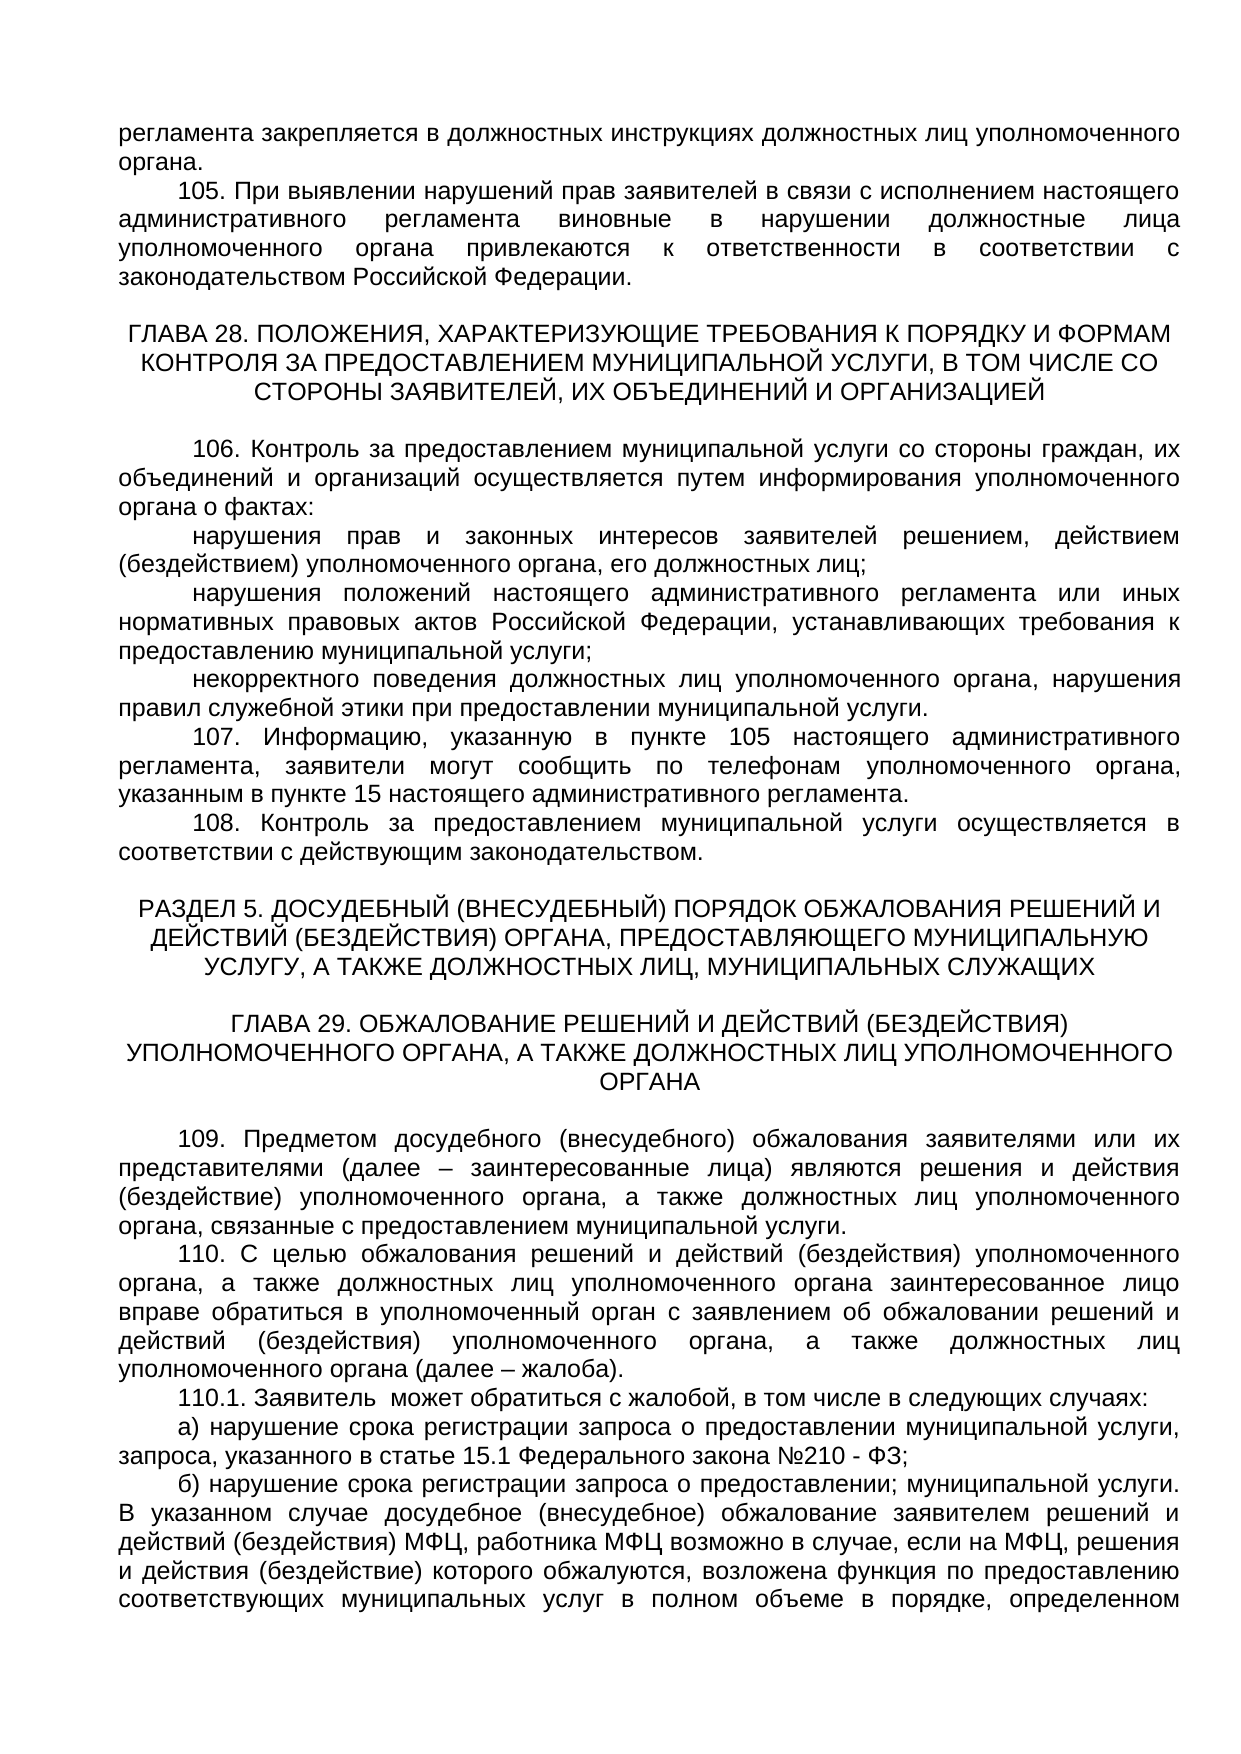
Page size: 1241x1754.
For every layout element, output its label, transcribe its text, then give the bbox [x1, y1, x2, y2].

text некорректного поведения должностных лиц уполномоченного органа, нарушения правил служебной этики при предоставлении муниципальной услуги. [118, 664, 1181, 722]
text 108. Контроль за предоставлением муниципальной услуги осуществляется в соответствии с действующим законодательством. [118, 808, 1181, 866]
text 106. Контроль за предоставлением муниципальной услуги со стороны граждан, их объединений и организаций осуществляется путем информирования уполномоченного органа о фактах: [118, 434, 1181, 521]
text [118, 1469, 1181, 1613]
text 110. С целью обжалования решений и действий (бездействия) уполномоченного органа, а также должностных лиц уполномоченного органа заинтересованное лицо вправе обратиться в уполномоченный орган с заявлением об обжаловании решений и действий (бездействия) уполномоченного органа, а также должностных лиц уполномоченного органа (далее – жалоба). [118, 1239, 1181, 1383]
text ГЛАВА 28. ПОЛОЖЕНИЯ, ХАРАКТЕРИЗУЮЩИЕ ТРЕБОВАНИЯ К ПОРЯДКУ И ФОРМАМ КОНТРОЛЯ ЗА ПРЕДОСТАВЛЕНИЕМ МУНИЦИПАЛЬНОЙ УСЛУГИ, В ТОМ ЧИСЛЕ СО СТОРОНЫ ЗАЯВИТЕЛЕЙ, ИХ ОБЪЕДИНЕНИЙ И ОРГАНИЗАЦИЕЙ [118, 319, 1181, 406]
text нарушения положений настоящего административного регламента или иных нормативных правовых актов Российской Федерации, устанавливающих требования к предоставлению муниципальной услуги; [118, 578, 1181, 664]
text 110.1. Заявитель может обратиться с жалобой, в том числе в следующих случаях: [118, 1383, 1181, 1412]
text ГЛАВА 29. ОБЖАЛОВАНИЕ РЕШЕНИЙ И ДЕЙСТВИЙ (БЕЗДЕЙСТВИЯ) УПОЛНОМОЧЕННОГО ОРГАНА, А ТАКЖЕ ДОЛЖНОСТНЫХ ЛИЦ УПОЛНОМОЧЕННОГО ОРГАНА [118, 1009, 1181, 1096]
text РАЗДЕЛ 5. ДОСУДЕБНЫЙ (ВНЕСУДЕБНЫЙ) ПОРЯДОК ОБЖАЛОВАНИЯ РЕШЕНИЙ И ДЕЙСТВИЙ (БЕЗДЕЙСТВИЯ) ОРГАНА, ПРЕДОСТАВЛЯЮЩЕГО МУНИЦИПАЛЬНУЮ УСЛУГУ, А ТАКЖЕ ДОЛЖНОСТНЫХ ЛИЦ, МУНИЦИПАЛЬНЫХ СЛУЖАЩИХ [118, 894, 1181, 981]
text а) нарушение срока регистрации запроса о предоставлении муниципальной услуги, запроса, указанного в статье 15.1 Федерального закона №210 - ФЗ; [118, 1412, 1181, 1469]
text нарушения прав и законных интересов заявителей решением, действием (бездействием) уполномоченного органа, его должностных лиц; [118, 521, 1181, 578]
text 107. Информацию, указанную в пункте 105 настоящего административного регламента, заявители могут сообщить по телефонам уполномоченного органа, указанным в пункте 15 настоящего административного регламента. [118, 722, 1181, 808]
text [118, 118, 1181, 176]
text 109. Предметом досудебного (внесудебного) обжалования заявителями или их представителями (далее – заинтересованные лица) являются решения и действия (бездействие) уполномоченного органа, а также должностных лиц уполномоченного органа, связанные с предоставлением муниципальной услуги. [118, 1124, 1181, 1239]
text 105. При выявлении нарушений прав заявителей в связи с исполнением настоящего административного регламента виновные в нарушении должностные лица уполномоченного органа привлекаются к ответственности в соответствии с законодательством Российской Федерации. [118, 176, 1181, 291]
